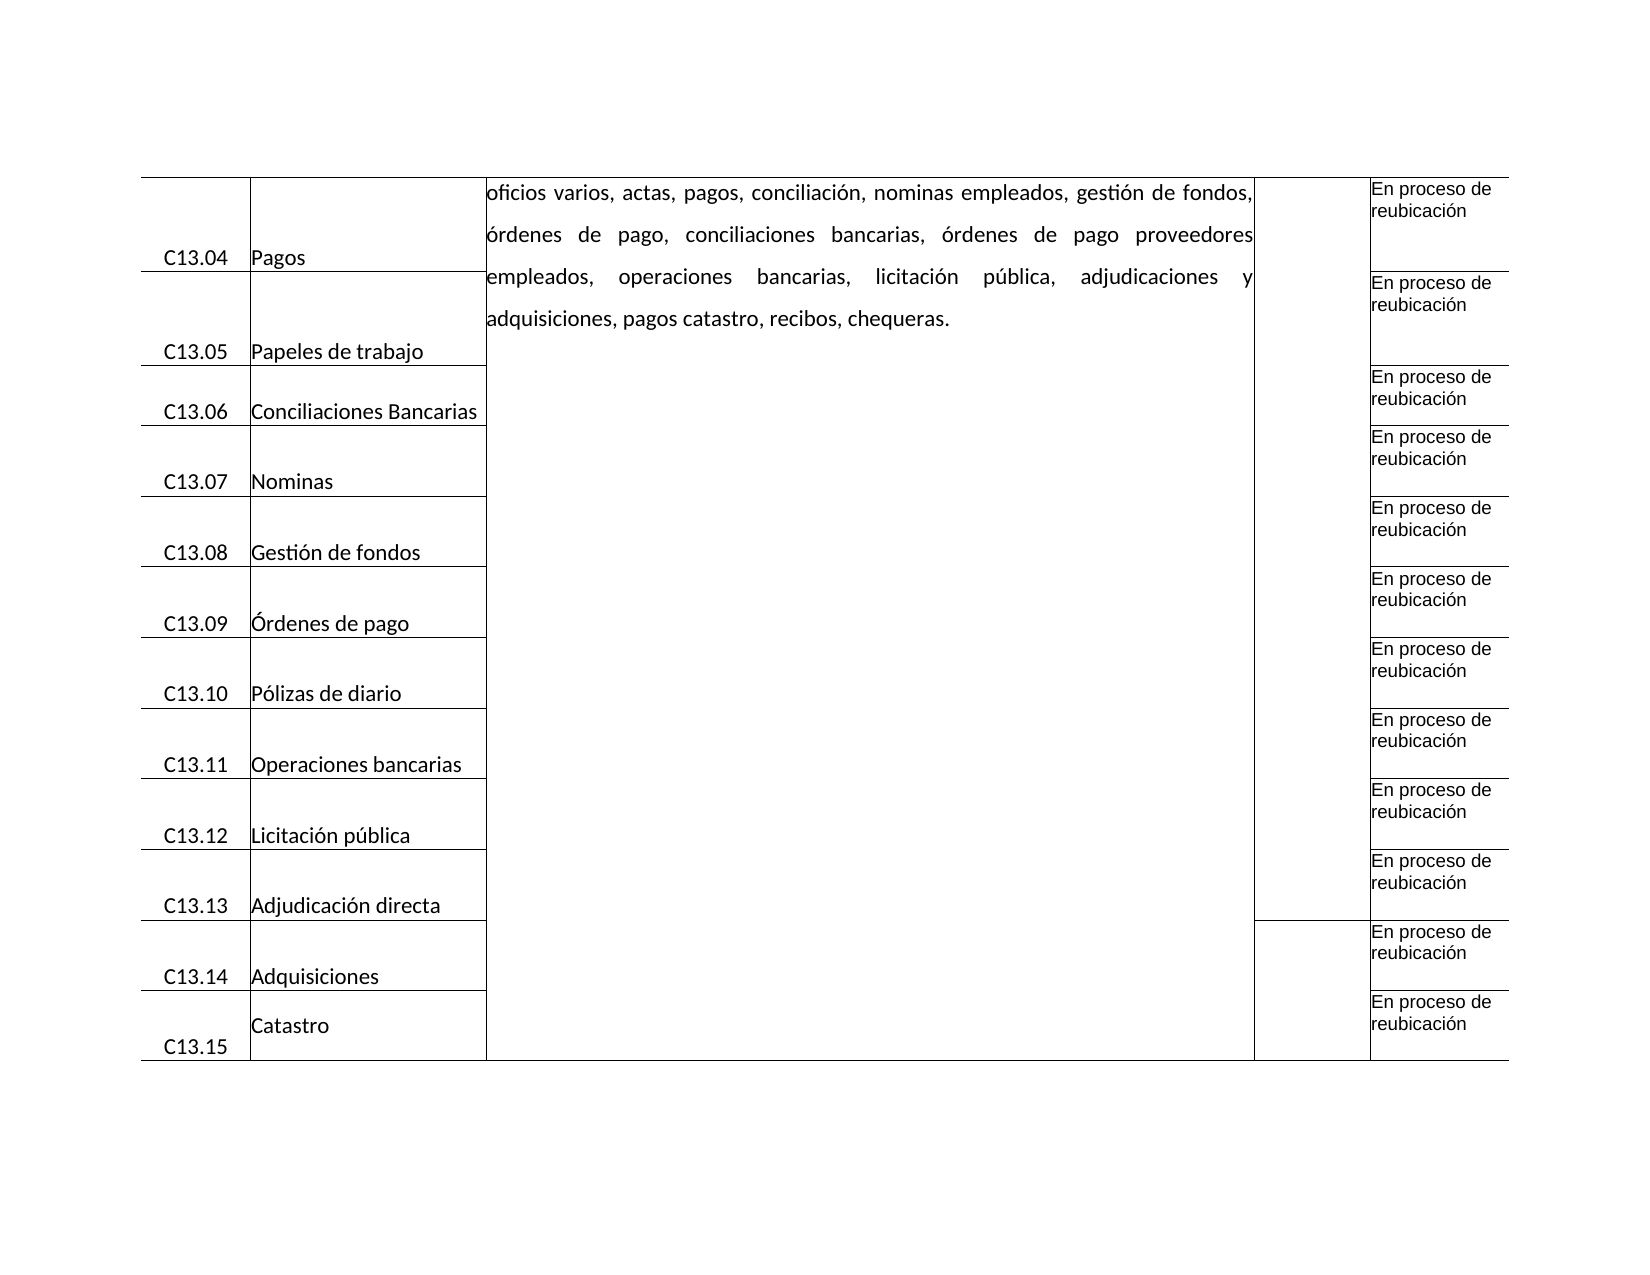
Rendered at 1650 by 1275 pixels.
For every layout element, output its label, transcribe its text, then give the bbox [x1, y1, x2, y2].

table_cell C13.09 [141, 567, 250, 637]
table_cell En proceso de reubicación [1371, 921, 1509, 990]
table_cell [1255, 921, 1370, 1060]
table_cell C13.10 [141, 638, 250, 708]
table_cell Órdenes de pago [251, 567, 486, 637]
table_cell C13.07 [141, 426, 250, 496]
table_cell En proceso de reubicación [1371, 779, 1509, 849]
table_cell En proceso de reubicación [1371, 272, 1509, 365]
table_cell C13.12 [141, 779, 250, 849]
table_cell Papeles de trabajo [251, 272, 486, 365]
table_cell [1371, 178, 1509, 271]
table_cell En proceso de reubicación [1371, 709, 1509, 778]
table_cell En proceso de reubicación [1371, 850, 1509, 919]
table_cell C13.05 [141, 272, 250, 365]
table_cell En proceso de reubicación [1371, 497, 1509, 566]
table_cell En proceso de reubicación [1371, 366, 1509, 425]
table_cell Gestión de fondos [251, 497, 486, 566]
table_cell C13.06 [141, 366, 250, 425]
table_cell En proceso de reubicación [1371, 426, 1509, 496]
table_cell En proceso de reubicación [1371, 991, 1509, 1060]
table_cell Operaciones bancarias [251, 709, 486, 778]
table_cell C13.14 [141, 921, 250, 990]
table_cell C13.08 [141, 497, 250, 566]
table_cell Licitación pública [251, 779, 486, 849]
table_cell Adjudicación directa [251, 850, 486, 919]
table_cell Adquisiciones [251, 921, 486, 990]
table_cell C13.13 [141, 850, 250, 919]
table_cell C13.11 [141, 709, 250, 778]
table_cell En proceso de reubicación [1371, 567, 1509, 637]
table_cell Conciliaciones Bancarias [251, 366, 486, 425]
table_cell C13.15 [141, 991, 250, 1060]
table_cell Catastro [251, 991, 486, 1060]
table_cell Nominas [251, 426, 486, 496]
table_cell En proceso de reubicación [1371, 638, 1509, 708]
table_cell C13.04 [141, 178, 250, 271]
table_cell Pólizas de diario [251, 638, 486, 708]
table_cell Pagos [251, 178, 486, 271]
